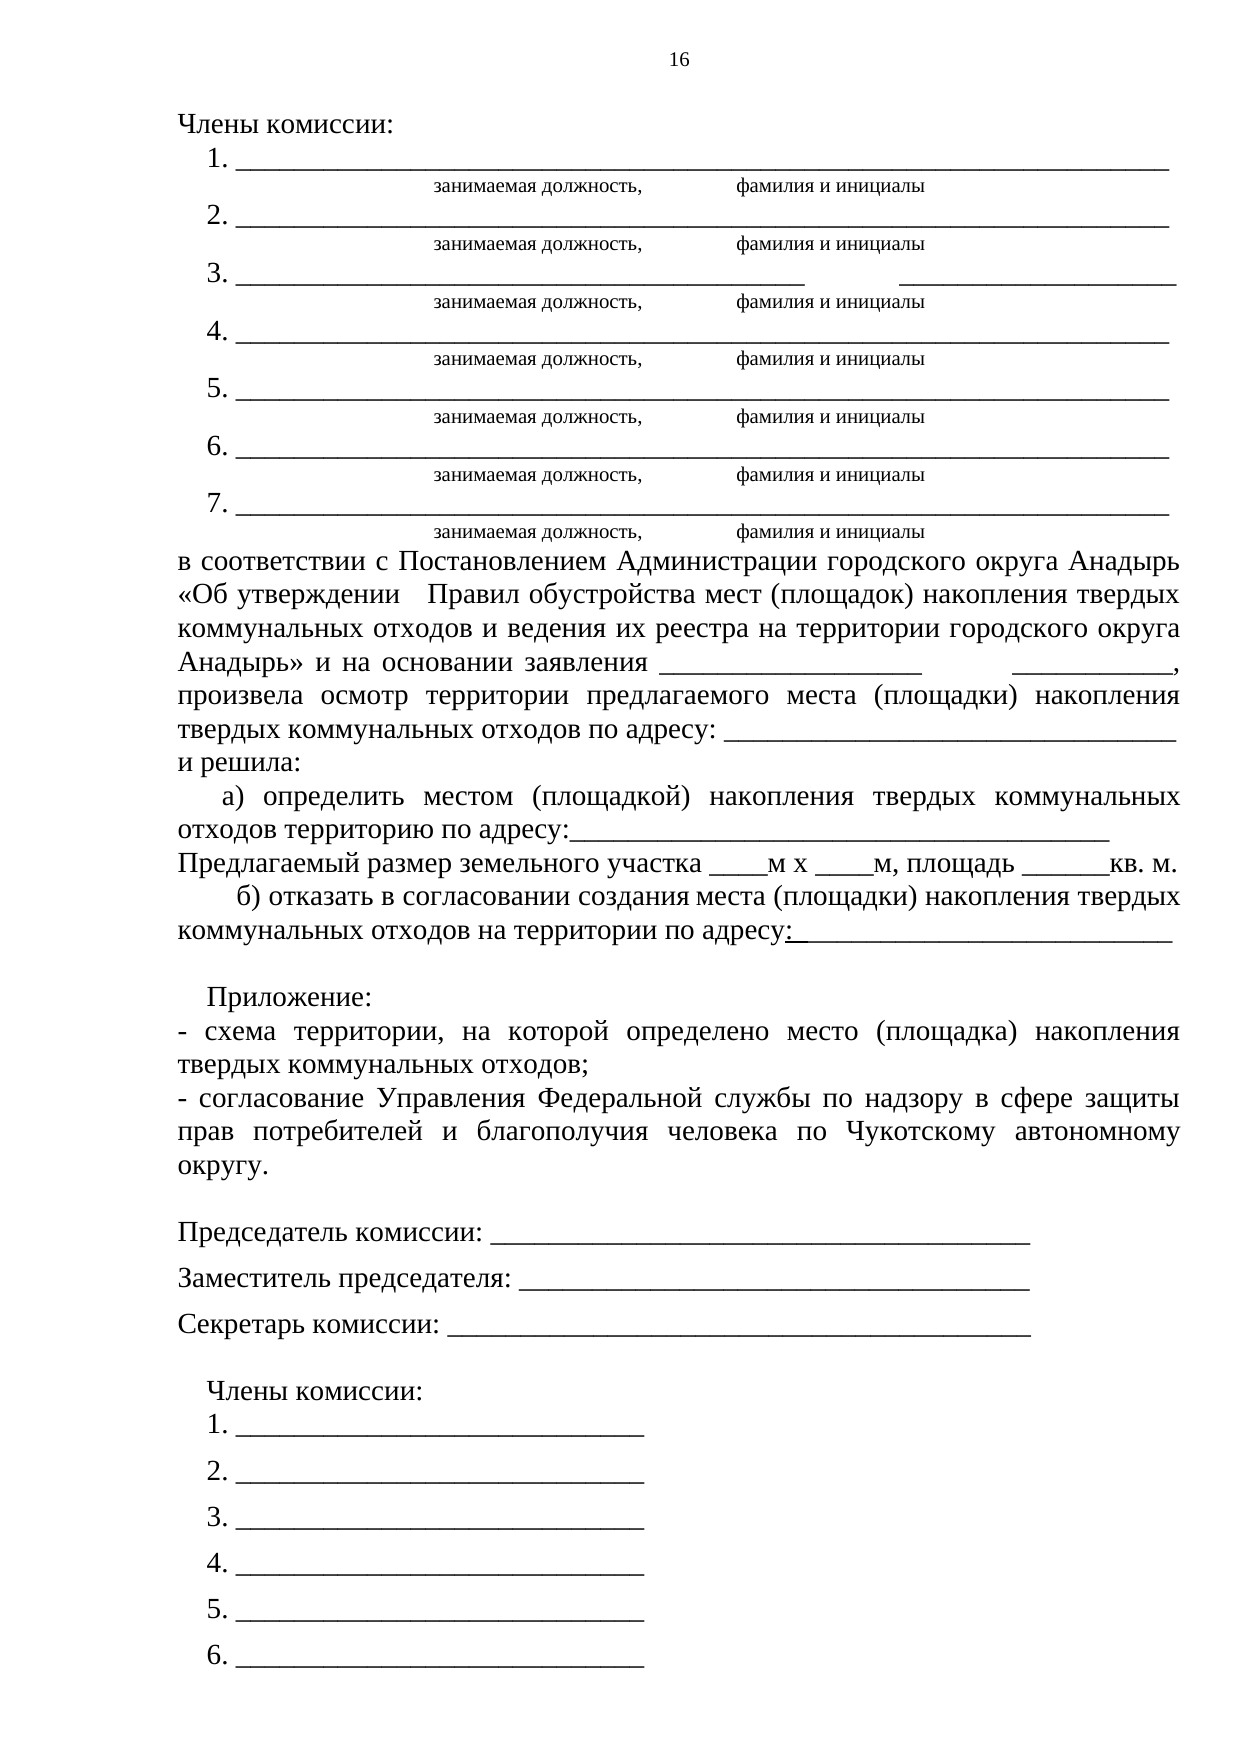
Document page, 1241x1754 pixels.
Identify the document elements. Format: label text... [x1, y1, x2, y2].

text 1. ________________________________________________________________ [177, 140, 1181, 173]
text Председатель комиссии: _____________________________________ [177, 1214, 1181, 1247]
text Приложение: [177, 979, 1181, 1013]
text занимаемая должность, фамилия и инициалы [177, 231, 1181, 255]
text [177, 173, 1181, 197]
text занимаемая должность, фамилия и инициалы [177, 346, 1181, 370]
text Секретарь комиссии: ________________________________________ [177, 1306, 1181, 1339]
text и решила: [177, 744, 1181, 778]
text 7. ________________________________________________________________ [177, 486, 1181, 519]
text 6. ________________________________________________________________ [177, 428, 1181, 461]
text - схема территории, на которой определено место (площадка) накопления твердых коммунальных отходов; [177, 1013, 1181, 1080]
text а) определить местом (площадкой) накопления твердых коммунальных отходов территорию по адресу:_____________________________________ [177, 778, 1181, 845]
text Заместитель председателя: ___________________________________ [177, 1260, 1181, 1293]
text б) отказать в согласовании создания места (площадки) накопления твердых коммунальных отходов на территории по адресу:__________________________ [177, 878, 1181, 946]
text занимаемая должность, фамилия и инициалы [177, 519, 1181, 543]
text Члены комиссии: [177, 1373, 1181, 1407]
text 5. ____________________________ [177, 1591, 1181, 1624]
text 2. ________________________________________________________________ [177, 197, 1181, 231]
text Члены комиссии: [177, 106, 1181, 140]
text - согласование Управления Федеральной службы по надзору в сфере защиты прав потребителей и благополучия человека по Чукотскому автономному округу. [177, 1080, 1181, 1180]
text занимаемая должность, фамилия и инициалы [177, 289, 1181, 313]
text 5. ________________________________________________________________ [177, 370, 1181, 404]
text занимаемая должность, фамилия и инициалы [177, 404, 1181, 428]
text 4. ________________________________________________________________ [177, 313, 1181, 346]
text Предлагаемый размер земельного участка ____м x ____м, площадь ______кв. м. [177, 845, 1181, 878]
text 3. ____________________________ [177, 1499, 1181, 1532]
text 1. ____________________________ [177, 1407, 1181, 1440]
text 4. ____________________________ [177, 1545, 1181, 1578]
text 2. ____________________________ [177, 1453, 1181, 1486]
text занимаемая должность, фамилия и инициалы [177, 461, 1181, 486]
text 6. ____________________________ [177, 1637, 1181, 1670]
text 3. _______________________________________ ___________________ [177, 255, 1181, 289]
text в соответствии с Постановлением Администрации городского округа Анадырь «Об утверждении Правил обустройства мест (площадок) накопления твердых коммунальных отходов и ведения их реестра на территории городского округа Анадырь» и на основании заявления __________________ ___________, произвела осмотр территории предлагаемого места (площадки) накопления твердых коммунальных отходов по адресу: _______________________________ [177, 543, 1181, 744]
